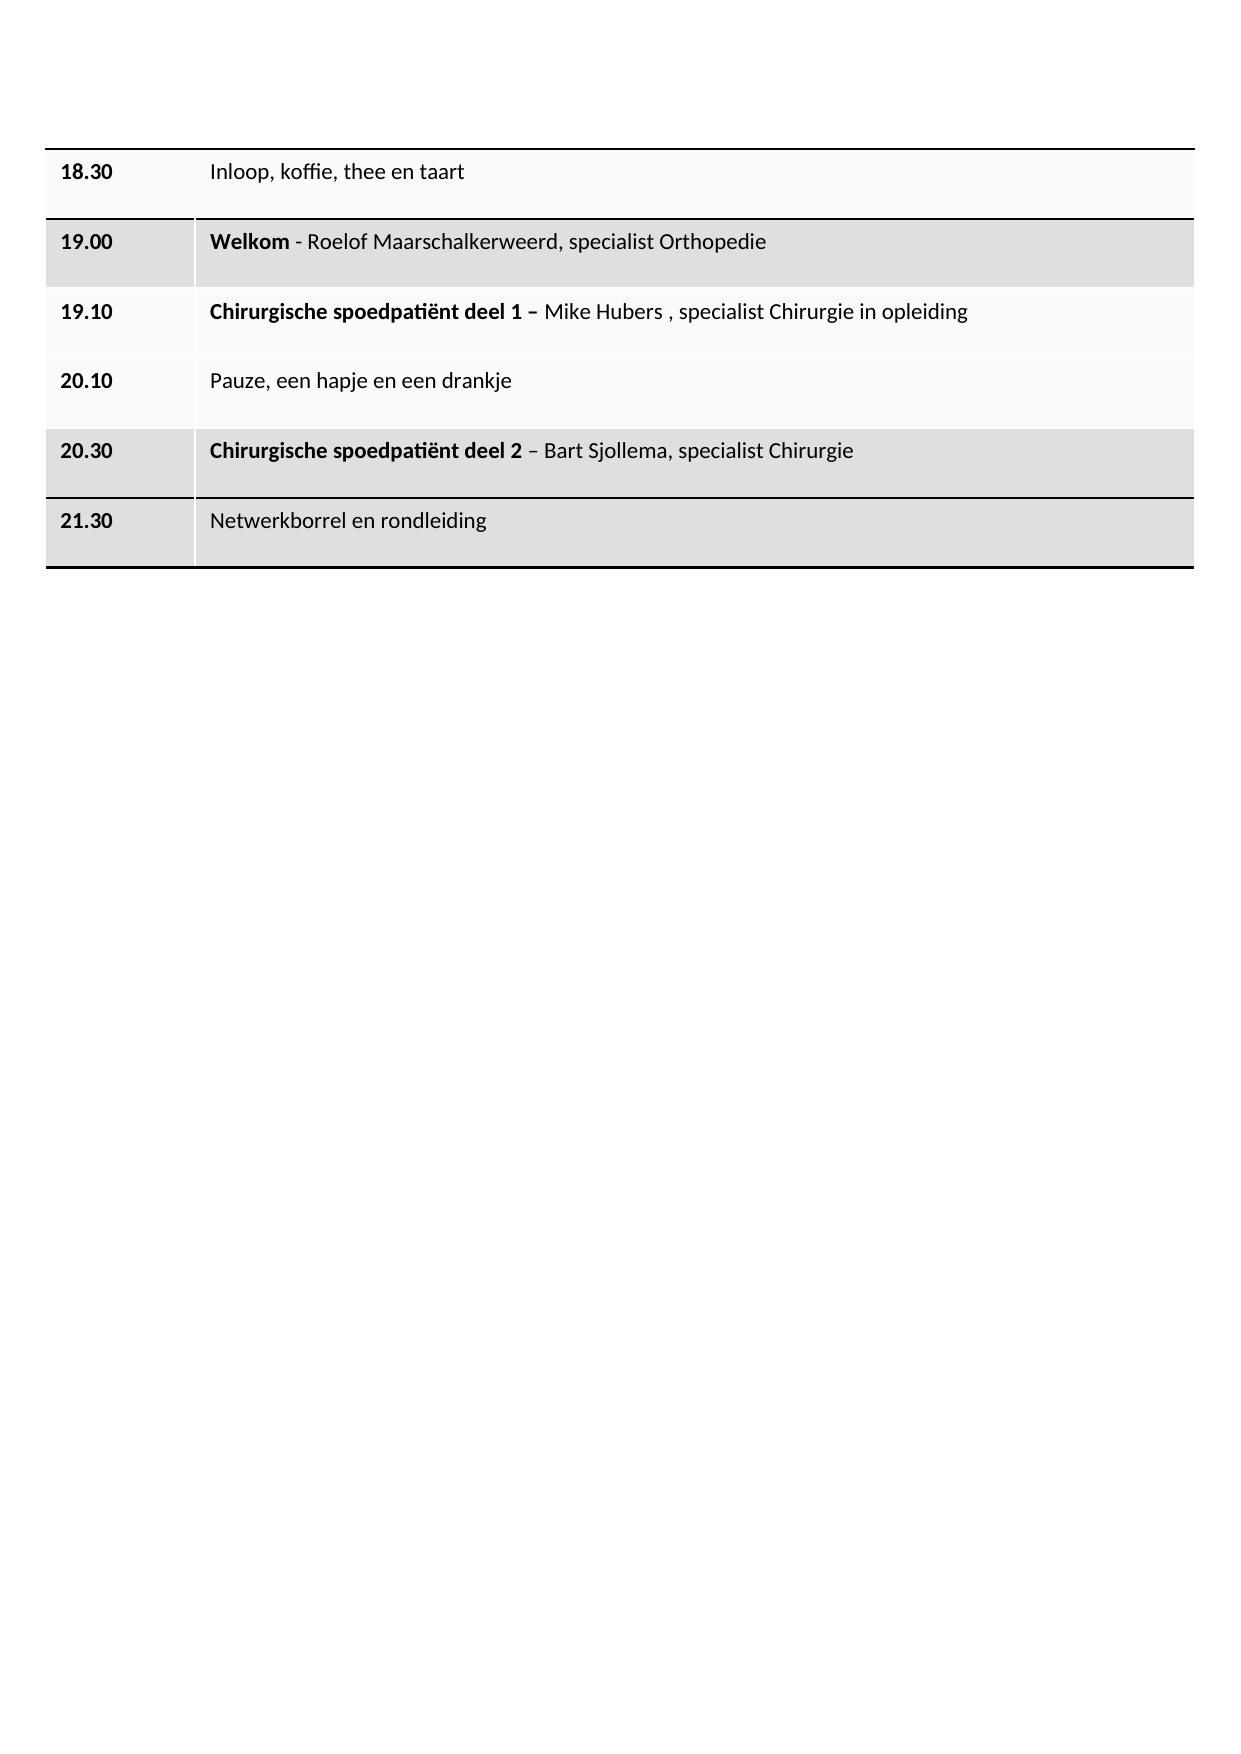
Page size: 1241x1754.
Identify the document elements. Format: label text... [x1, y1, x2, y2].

table_cell 20.30 [46, 429, 194, 497]
table_cell 19.10 [46, 289, 194, 357]
table_cell Chirurgische spoedpatiënt deel 2 – Bart Sjollema, specialist Chirurgie [196, 429, 1194, 497]
table_cell 20.10 [46, 359, 194, 427]
table_cell Chirurgische spoedpatiënt deel 1 – Mike Hubers , specialist Chirurgie in opleiding [196, 289, 1194, 357]
table_cell Welkom - Roelof Maarschalkerweerd, specialist Orthopedie [196, 220, 1194, 287]
table_cell Pauze, een hapje en een drankje [196, 359, 1194, 427]
table_header Inloop, koffie, thee en taart [195, 150, 1195, 217]
table_cell 19.00 [46, 220, 194, 287]
table_header 18.30 [45, 150, 195, 217]
table_cell 21.30 [46, 499, 194, 566]
table_cell Netwerkborrel en rondleiding [196, 499, 1194, 566]
